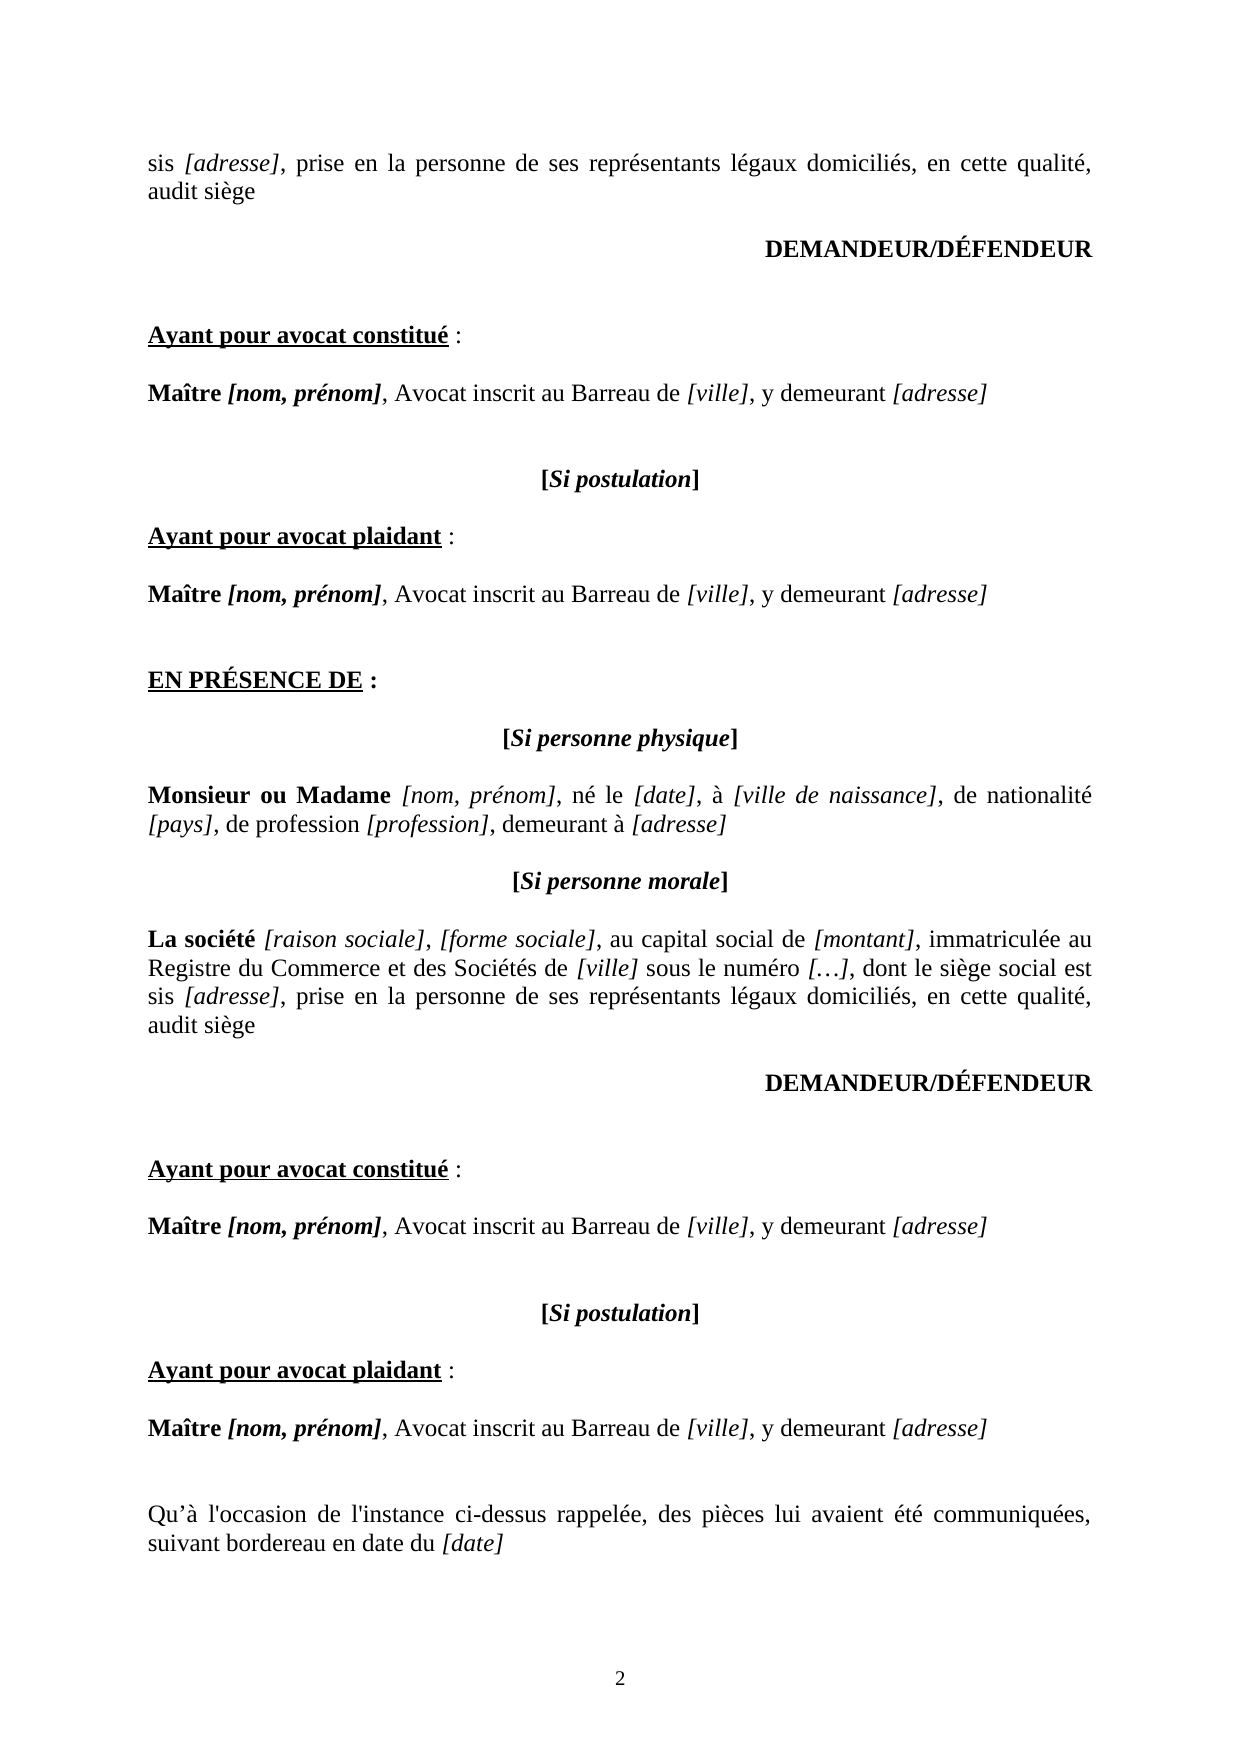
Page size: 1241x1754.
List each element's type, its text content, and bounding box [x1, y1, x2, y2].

text Maître [nom, prénom], Avocat inscrit au Barreau de [ville], y demeurant [adresse] [148, 1211, 1092, 1240]
text Qu’à l'occasion de l'instance ci-dessus rappelée, des pièces lui avaient été communiquées, suivant bordereau en date du [date] [148, 1499, 1092, 1556]
text Monsieur ou Madame [nom, prénom], né le [date], à [ville de naissance], de nationalité [pays], de profession [profession], demeurant à [adresse] [148, 780, 1092, 838]
text Maître [nom, prénom], Avocat inscrit au Barreau de [ville], y demeurant [adresse] [148, 1413, 1092, 1441]
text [148, 148, 1092, 205]
text [Si postulation] [148, 1298, 1092, 1326]
text DEMANDEUR/DÉFENDEUR [148, 234, 1092, 263]
text [Si personne morale] [148, 866, 1092, 895]
text EN PRÉSENCE DE : [148, 665, 1092, 694]
text Ayant pour avocat constitué : [148, 320, 1092, 349]
text Ayant pour avocat plaidant : [148, 521, 1092, 550]
text Ayant pour avocat plaidant : [148, 1355, 1092, 1384]
text Ayant pour avocat constitué : [148, 1154, 1092, 1183]
text [Si personne physique] [148, 723, 1092, 751]
text [Si postulation] [148, 464, 1092, 493]
text Maître [nom, prénom], Avocat inscrit au Barreau de [ville], y demeurant [adresse] [148, 378, 1092, 406]
text Maître [nom, prénom], Avocat inscrit au Barreau de [ville], y demeurant [adresse] [148, 579, 1092, 608]
text DEMANDEUR/DÉFENDEUR [148, 1068, 1092, 1096]
